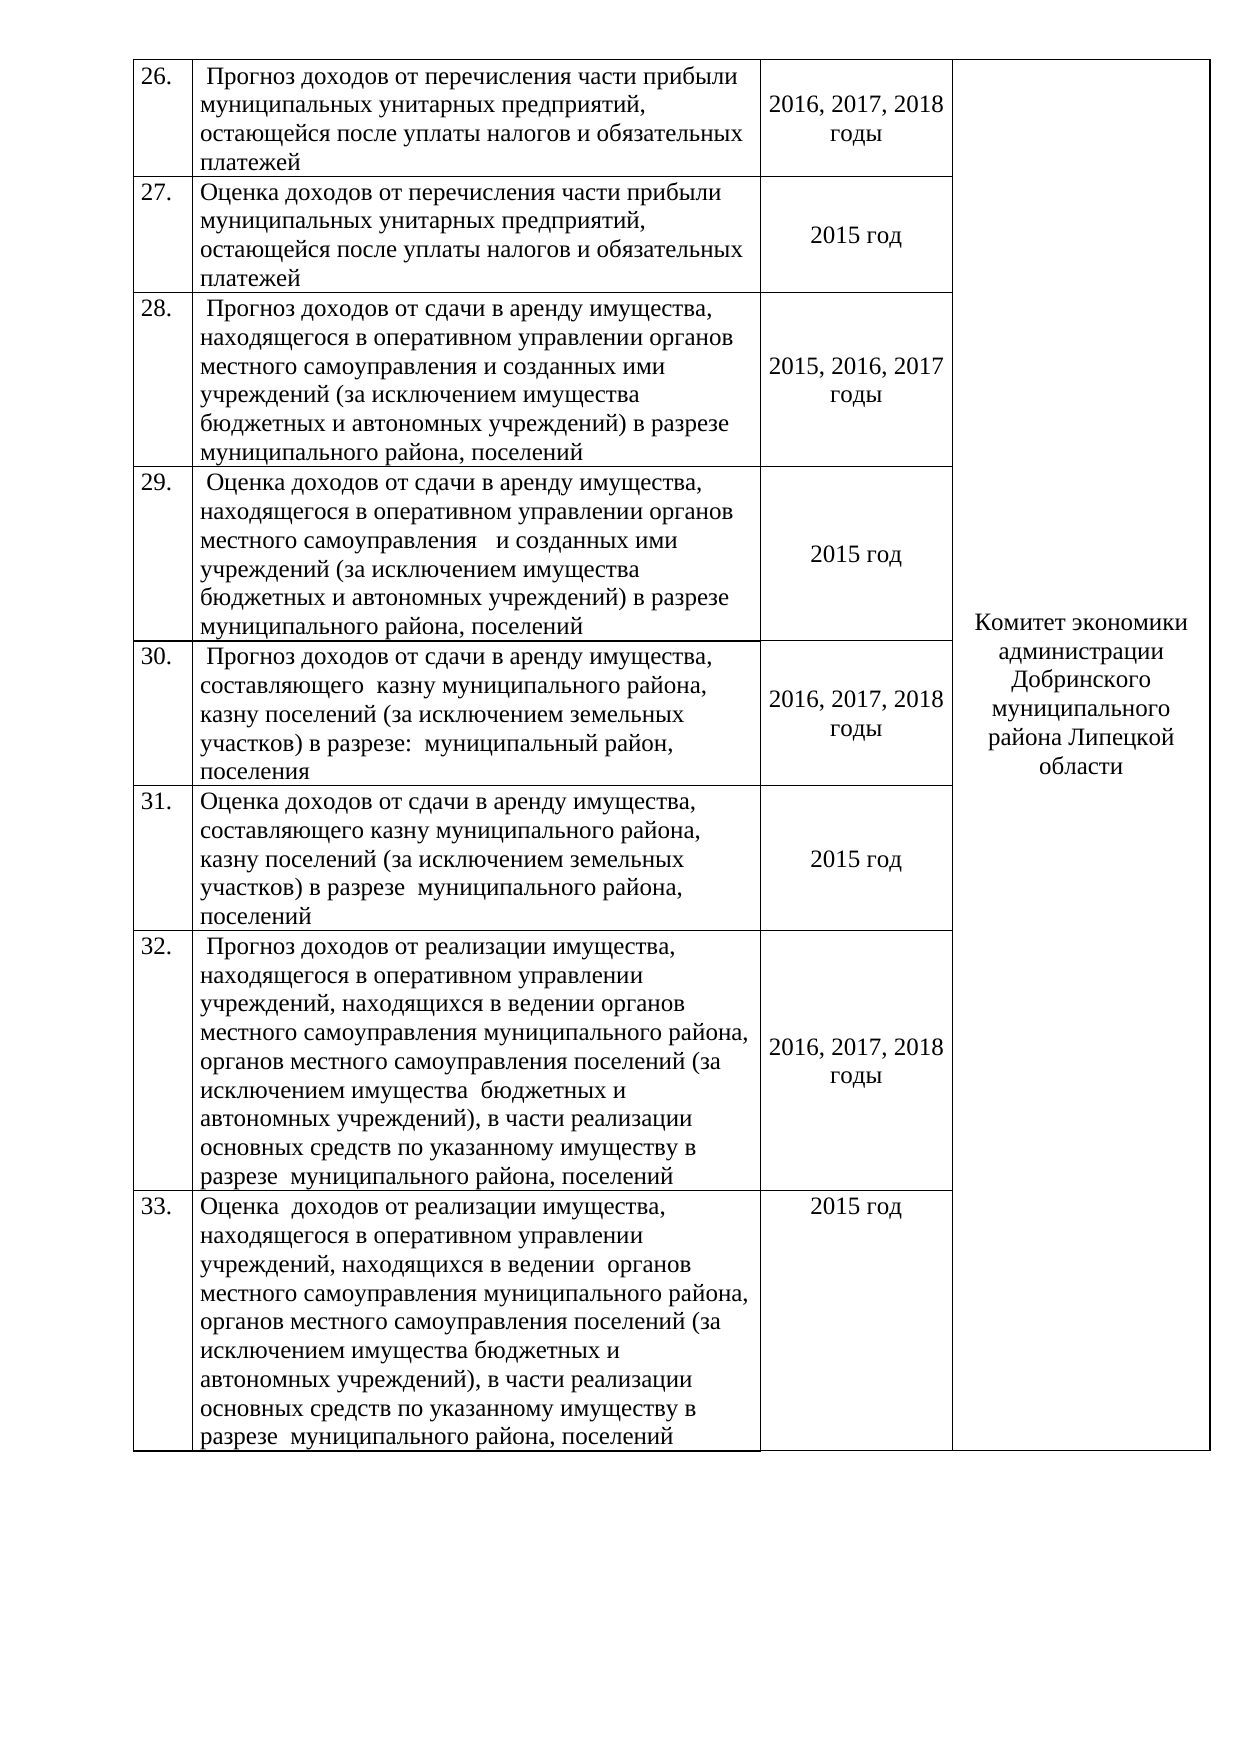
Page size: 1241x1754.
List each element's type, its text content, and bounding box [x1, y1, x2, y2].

table_cell 32. [134, 931, 192, 1190]
table_cell Оценка доходов от перечисления части прибыли муниципальных унитарных предприятий, остающейся после уплаты налогов и обязательных платежей [193, 177, 760, 292]
table_cell Оценка доходов от сдачи в аренду имущества, составляющего казну муниципального района, казну поселений (за исключением земельных участков) в разрезе муниципального района, поселений [193, 786, 760, 930]
table_cell Оценка доходов от сдачи в аренду имущества, находящегося в оперативном управлении органов местного самоуправления и созданных ими учреждений (за исключением имущества бюджетных и автономных учреждений) в разрезе муниципального района, поселений [193, 467, 760, 640]
table_cell 2016, 2017, 2018 годы [761, 60, 952, 176]
table_cell 30. [134, 642, 192, 785]
table_cell 2016, 2017, 2018 годы [761, 931, 952, 1190]
table_cell 2015 год [761, 786, 952, 930]
table_cell 2015 год [761, 1191, 952, 1450]
table_cell 29. [134, 467, 192, 640]
table_cell Оценка доходов от реализации имущества, находящегося в оперативном управлении учреждений, находящихся в ведении органов местного самоуправления муниципального района, органов местного самоуправления поселений (за исключением имущества бюджетных и автономных учреждений), в части реализации основных средств по указанному имуществу в разрезе муниципального района, поселений [193, 1191, 760, 1450]
table_cell 2015, 2016, 2017 годы [761, 293, 952, 466]
table_cell 26. [134, 60, 192, 176]
table_cell Прогноз доходов от перечисления части прибыли муниципальных унитарных предприятий, остающейся после уплаты налогов и обязательных платежей [193, 60, 760, 176]
table_cell 31. [134, 786, 192, 930]
table_cell Прогноз доходов от сдачи в аренду имущества, находящегося в оперативном управлении органов местного самоуправления и созданных ими учреждений (за исключением имущества бюджетных и автономных учреждений) в разрезе муниципального района, поселений [193, 293, 760, 466]
table_cell 33. [134, 1191, 192, 1450]
table_cell Прогноз доходов от реализации имущества, находящегося в оперативном управлении учреждений, находящихся в ведении органов местного самоуправления муниципального района, органов местного самоуправления поселений (за исключением имущества бюджетных и автономных учреждений), в части реализации основных средств по указанному имуществу в разрезе муниципального района, поселений [193, 931, 760, 1190]
table_cell 2016, 2017, 2018 годы [761, 641, 952, 785]
table_cell Комитет экономики администрации Добринского муниципального района Липецкой области [953, 60, 1209, 1450]
table_cell 28. [134, 293, 192, 466]
table_cell 27. [134, 177, 192, 292]
table_cell Прогноз доходов от сдачи в аренду имущества, составляющего казну муниципального района, казну поселений (за исключением земельных участков) в разрезе: муниципальный район, поселения [193, 642, 760, 785]
table_cell 2015 год [761, 467, 952, 640]
table_cell 2015 год [761, 177, 952, 292]
